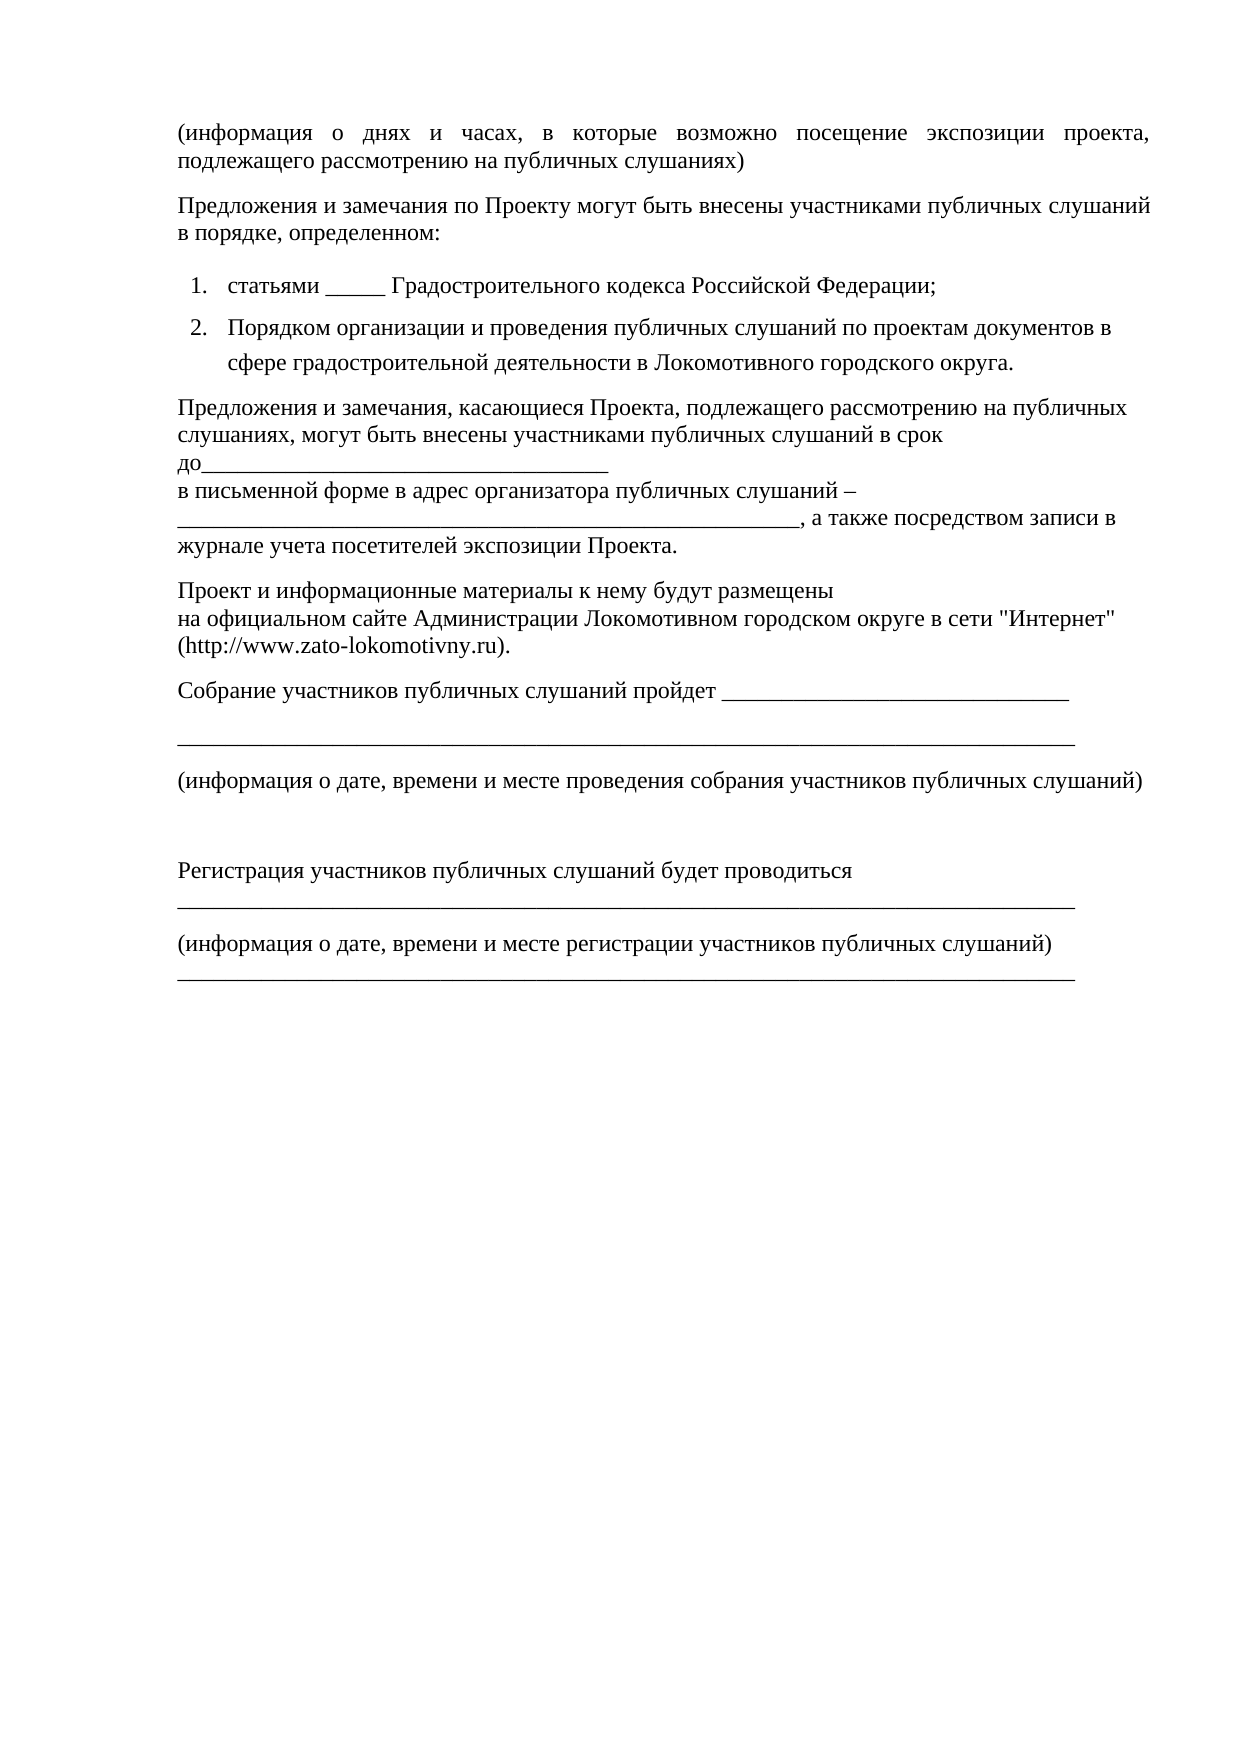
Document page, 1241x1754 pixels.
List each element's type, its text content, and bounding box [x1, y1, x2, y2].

text (информация о дате, времени и месте проведения собрания участников публичных слушаний) [177, 766, 1152, 794]
list статьями _____ Градостроительного кодекса Российской Федерации; [190, 263, 1152, 298]
list Порядком организации и проведения публичных слушаний по проектам документов в сфере градостроительной деятельности в Локомотивного городского округа. [190, 306, 1152, 376]
text Собрание участников публичных слушаний пройдет _____________________________ [177, 676, 1152, 704]
text Проект и информационные материалы к нему будут размещены на официальном сайте Администрации Локомотивном городском округе в сети "Интернет" (http://www.zato-lokomotivny.ru). [177, 576, 1152, 659]
text (информация о дате, времени и месте регистрации участников публичных слушаний) ___________________________________________________________________________ [177, 929, 1152, 984]
text ___________________________________________________________________________ [177, 721, 1152, 749]
text (информация о днях и часах, в которые возможно посещение экспозиции проекта, подлежащего рассмотрению на публичных слушаниях) [177, 118, 1152, 173]
text Предложения и замечания по Проекту могут быть внесены участниками публичных слушаний в порядке, определенном: [177, 191, 1152, 246]
text Предложения и замечания, касающиеся Проекта, подлежащего рассмотрению на публичных слушаниях, могут быть внесены участниками публичных слушаний в срок до__________________________________ в письменной форме в адрес организатора публичных слушаний –____________________________________________________, а также посредством записи в журнале учета посетителей экспозиции Проекта. [177, 393, 1152, 558]
text Регистрация участников публичных слушаний будет проводиться ___________________________________________________________________________ [177, 856, 1152, 911]
